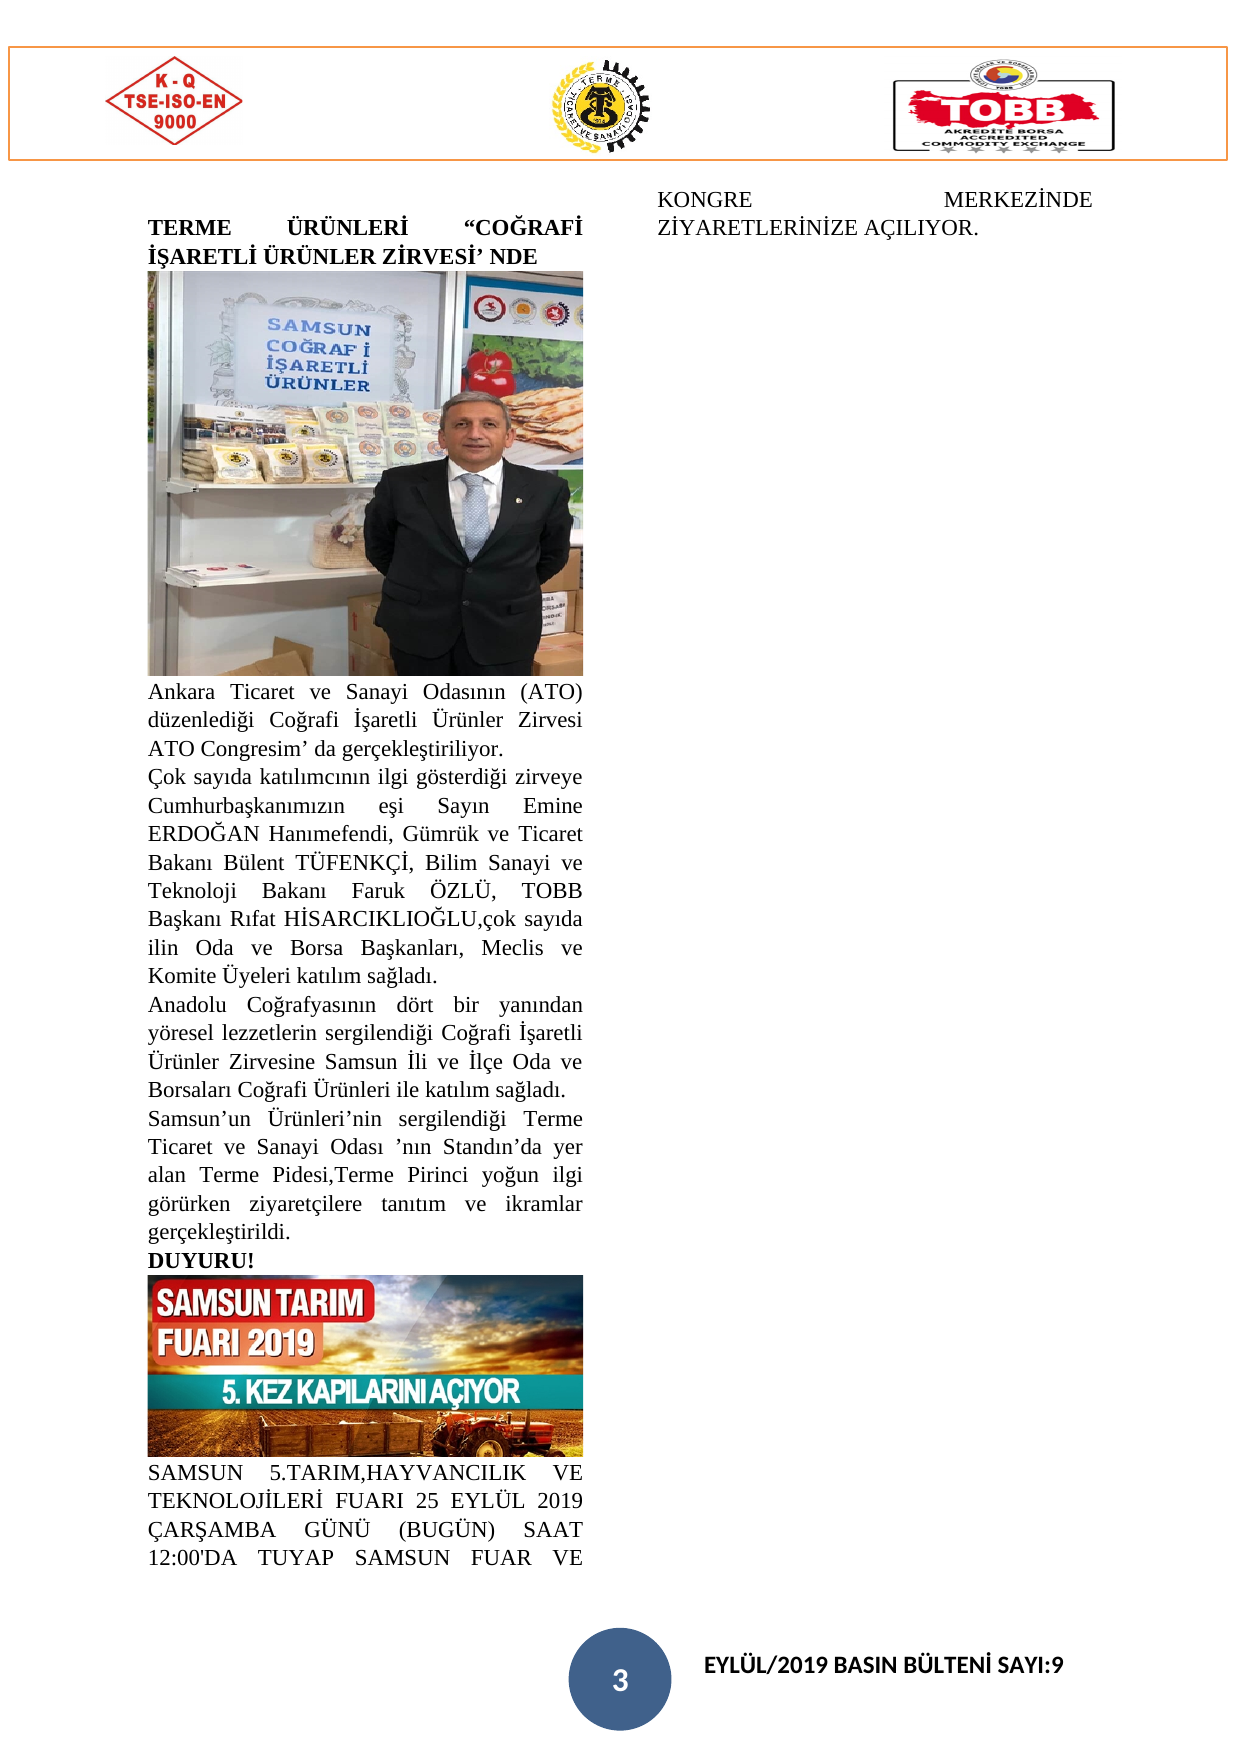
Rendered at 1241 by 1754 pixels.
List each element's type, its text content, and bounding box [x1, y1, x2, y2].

text SAMSUN 5.TARIM,HAYVANCILIK VE TEKNOLOJİLERİ FUARI 25 EYLÜL 2019 ÇARŞAMBA GÜNÜ (BUGÜN) SAAT 12:00'DA TUYAP SAMSUN FUAR VE KONGRE MERKEZİNDE ZİYARETLERİNİZE AÇILIYOR. [657, 186, 1093, 241]
text DUYURU! [148, 1247, 583, 1273]
picture [549, 56, 652, 154]
picture [147, 271, 584, 676]
text TERME ÜRÜNLERİ “COĞRAFİ İŞARETLİ ÜRÜNLER ZİRVESİ’ NDE [148, 214, 583, 269]
picture [884, 56, 1122, 154]
picture [147, 1275, 584, 1457]
text SAMSUN 5.TARIM,HAYVANCILIK VE TEKNOLOJİLERİ FUARI 25 EYLÜL 2019 ÇARŞAMBA GÜNÜ (BUGÜN) SAAT 12:00'DA TUYAP SAMSUN FUAR VE KONGRE MERKEZİNDE ZİYARETLERİNİZE AÇILIYOR. [148, 1457, 583, 1571]
text Samsun’un Ürünleri’nin sergilendiği Terme Ticaret ve Sanayi Odası ’nın Standın’da yer alan Terme Pidesi,Terme Pirinci yoğun ilgi görürken ziyaretçilere tanıtım ve ikramlar gerçekleştirildi. [148, 1104, 583, 1245]
text Çok sayıda katılımcının ilgi gösterdiği zirveye Cumhurbaşkanımızın eşi Sayın Emine ERDOĞAN Hanımefendi, Gümrük ve Ticaret Bakanı Bülent TÜFENKÇİ, Bilim Sanayi ve Teknoloji Bakanı Faruk ÖZLÜ, TOBB Başkanı Rıfat HİSARCIKLIOĞLU,çok sayıda ilin Oda ve Borsa Başkanları, Meclis ve Komite Üyeleri katılım sağladı. [148, 763, 583, 989]
text Ankara Ticaret ve Sanayi Odasının (ATO) düzenlediği Coğrafi İşaretli Ürünler Zirvesi ATO Congresim’ da gerçekleştiriliyor. [148, 678, 583, 761]
picture [105, 56, 243, 145]
text Anadolu Coğrafyasının dört bir yanından yöresel lezzetlerin sergilendiği Coğrafi İşaretli Ürünler Zirvesine Samsun İli ve İlçe Oda ve Borsaları Coğrafi Ürünleri ile katılım sağladı. [148, 991, 583, 1102]
